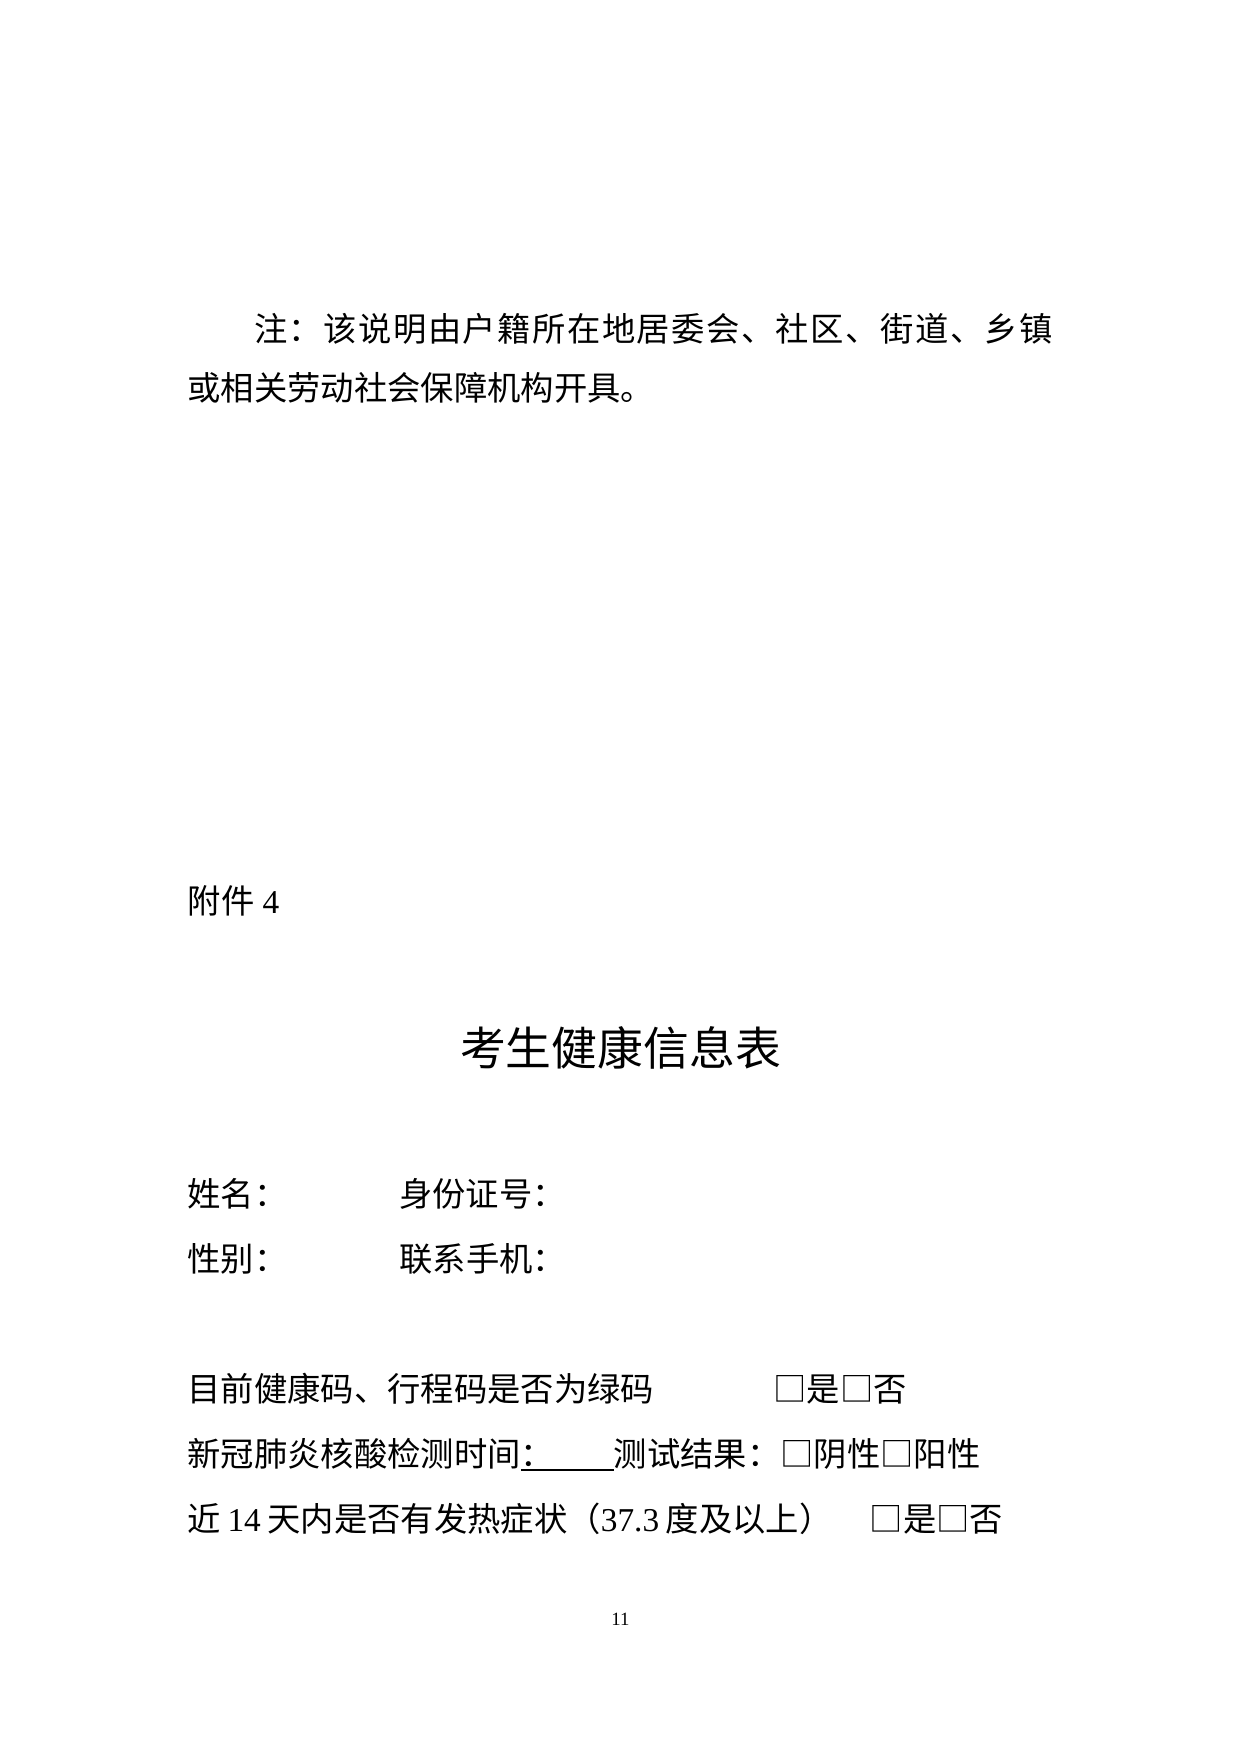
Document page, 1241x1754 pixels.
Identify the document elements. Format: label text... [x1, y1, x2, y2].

text 附件4 [187, 867, 1053, 932]
text 性别： 联系手机： [187, 1224, 1053, 1289]
text 目前健康码、行程码是否为绿码 □是□否 [187, 1354, 1053, 1419]
text 近14天内是否有发热症状（37.3度及以上） □是□否 [187, 1484, 1053, 1549]
text 新冠肺炎核酸检测时间： 测试结果：□阴性□阳性 [187, 1419, 1053, 1484]
text 姓名： 身份证号： [187, 1159, 1053, 1224]
text 注：该说明由户籍所在地居委会、社区、街道、乡镇或相关劳动社会保障机构开具。 [187, 295, 1053, 412]
text 考生健康信息表 [187, 997, 1053, 1094]
